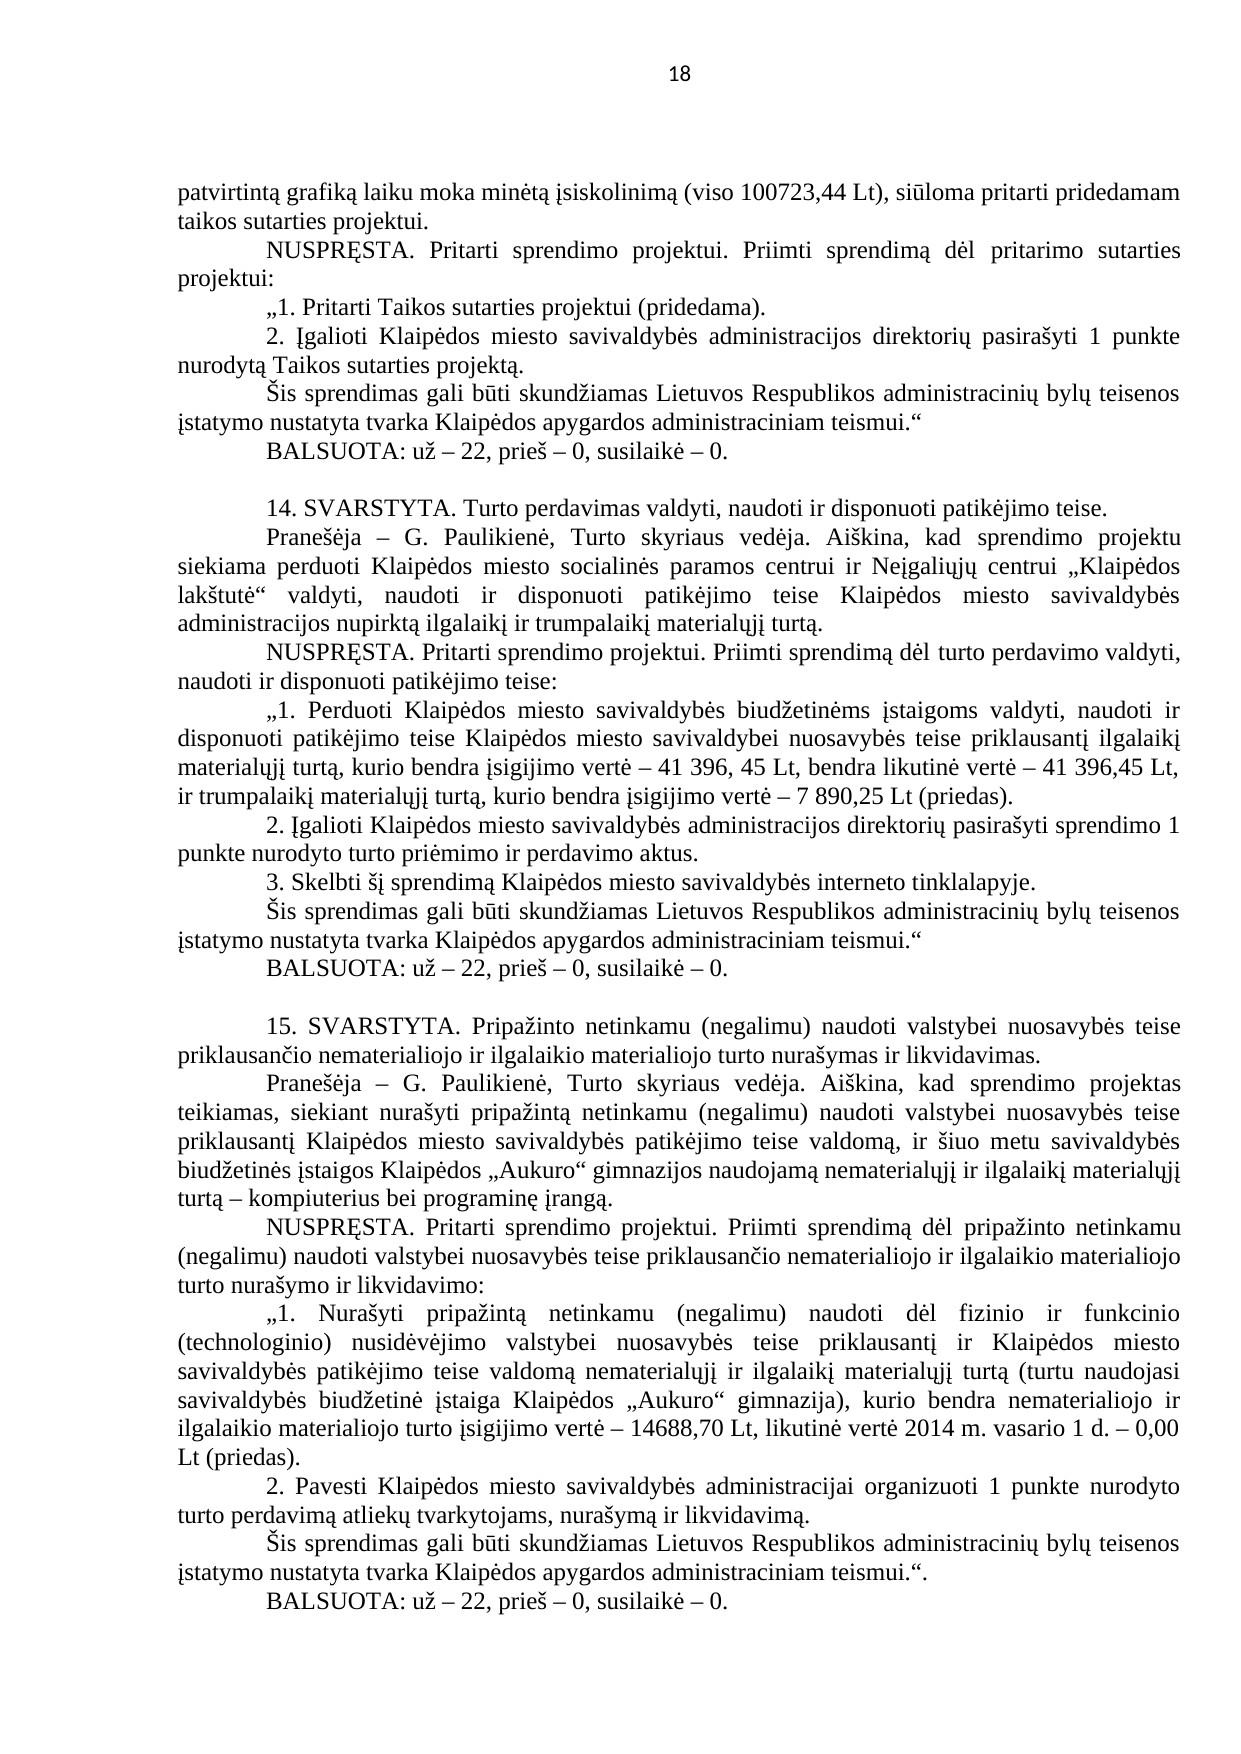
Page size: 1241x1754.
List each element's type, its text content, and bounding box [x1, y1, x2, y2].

text „1. Pritarti Taikos sutarties projektui (pridedama). [177, 292, 1181, 321]
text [177, 177, 1181, 235]
text 2. Įgalioti Klaipėdos miesto savivaldybės administracijos direktorių pasirašyti 1 punkte nurodytą Taikos sutarties projektą. [177, 321, 1181, 378]
text 2. Pavesti Klaipėdos miesto savivaldybės administracijai organizuoti 1 punkte nurodyto turto perdavimą atliekų tvarkytojams, nurašymą ir likvidavimą. [177, 1471, 1181, 1528]
text NUSPRĘSTA. Pritarti sprendimo projektui. Priimti sprendimą dėl turto perdavimo valdyti, naudoti ir disponuoti patikėjimo teise: [177, 637, 1181, 695]
text NUSPRĘSTA. Pritarti sprendimo projektui. Priimti sprendimą dėl pritarimo sutarties projektui: [177, 235, 1181, 292]
text BALSUOTA: už – 22, prieš – 0, susilaikė – 0. [177, 953, 1181, 982]
text BALSUOTA: už – 22, prieš – 0, susilaikė – 0. [177, 436, 1181, 465]
text NUSPRĘSTA. Pritarti sprendimo projektui. Priimti sprendimą dėl pripažinto netinkamu (negalimu) naudoti valstybei nuosavybės teise priklausančio nematerialiojo ir ilgalaikio materialiojo turto nurašymo ir likvidavimo: [177, 1212, 1181, 1298]
text Pranešėja – G. Paulikienė, Turto skyriaus vedėja. Aiškina, kad sprendimo projektu siekiama perduoti Klaipėdos miesto socialinės paramos centrui ir Neįgaliųjų centrui „Klaipėdos lakštutė“ valdyti, naudoti ir disponuoti patikėjimo teise Klaipėdos miesto savivaldybės administracijos nupirktą ilgalaikį ir trumpalaikį materialųjį turtą. [177, 522, 1181, 637]
text 15. SVARSTYTA. Pripažinto netinkamu (negalimu) naudoti valstybei nuosavybės teise priklausančio nematerialiojo ir ilgalaikio materialiojo turto nurašymas ir likvidavimas. [177, 1011, 1181, 1068]
text 14. SVARSTYTA. Turto perdavimas valdyti, naudoti ir disponuoti patikėjimo teise. [177, 493, 1181, 522]
text 3. Skelbti šį sprendimą Klaipėdos miesto savivaldybės interneto tinklalapyje. [177, 867, 1181, 896]
text „1. Perduoti Klaipėdos miesto savivaldybės biudžetinėms įstaigoms valdyti, naudoti ir disponuoti patikėjimo teise Klaipėdos miesto savivaldybei nuosavybės teise priklausantį ilgalaikį materialųjį turtą, kurio bendra įsigijimo vertė – 41 396, 45 Lt, bendra likutinė vertė – 41 396,45 Lt, ir trumpalaikį materialųjį turtą, kurio bendra įsigijimo vertė – 7 890,25 Lt (priedas). [177, 695, 1181, 810]
text 2. Įgalioti Klaipėdos miesto savivaldybės administracijos direktorių pasirašyti sprendimo 1 punkte nurodyto turto priėmimo ir perdavimo aktus. [177, 810, 1181, 867]
text Šis sprendimas gali būti skundžiamas Lietuvos Respublikos administracinių bylų teisenos įstatymo nustatyta tvarka Klaipėdos apygardos administraciniam teismui.“. [177, 1528, 1181, 1586]
text BALSUOTA: už – 22, prieš – 0, susilaikė – 0. [177, 1586, 1181, 1615]
text Pranešėja – G. Paulikienė, Turto skyriaus vedėja. Aiškina, kad sprendimo projektas teikiamas, siekiant nurašyti pripažintą netinkamu (negalimu) naudoti valstybei nuosavybės teise priklausantį Klaipėdos miesto savivaldybės patikėjimo teise valdomą, ir šiuo metu savivaldybės biudžetinės įstaigos Klaipėdos „Aukuro“ gimnazijos naudojamą nematerialųjį ir ilgalaikį materialųjį turtą – kompiuterius bei programinę įrangą. [177, 1068, 1181, 1212]
text „1. Nurašyti pripažintą netinkamu (negalimu) naudoti dėl fizinio ir funkcinio (technologinio) nusidėvėjimo valstybei nuosavybės teise priklausantį ir Klaipėdos miesto savivaldybės patikėjimo teise valdomą nematerialųjį ir ilgalaikį materialųjį turtą (turtu naudojasi savivaldybės biudžetinė įstaiga Klaipėdos „Aukuro“ gimnazija), kurio bendra nematerialiojo ir ilgalaikio materialiojo turto įsigijimo vertė – 14688,70 Lt, likutinė vertė 2014 m. vasario 1 d. – 0,00 Lt (priedas). [177, 1298, 1181, 1471]
